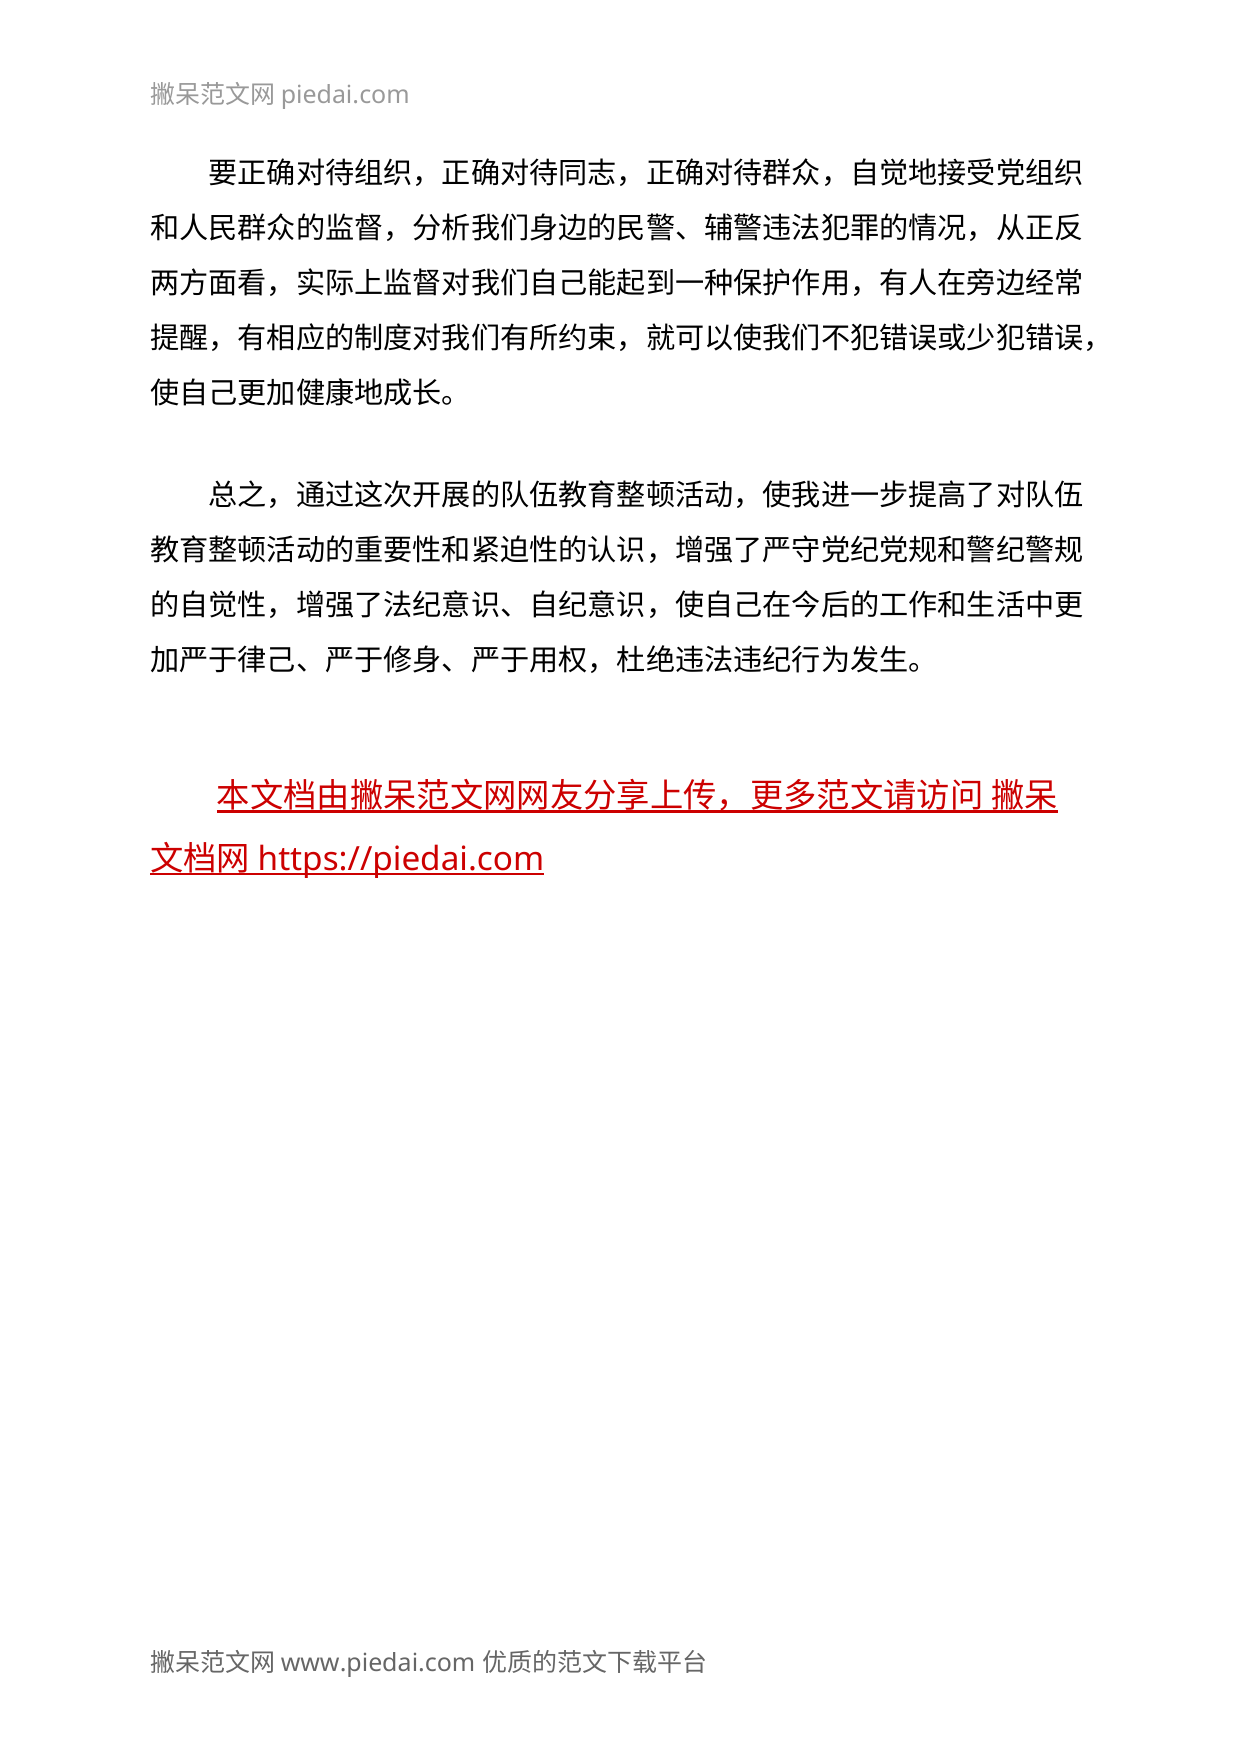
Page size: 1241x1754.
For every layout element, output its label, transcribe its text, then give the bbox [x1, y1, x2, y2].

text 总之，通过这次开展的队伍教育整顿活动，使我进一步提高了对队伍教育整顿活动的重要性和紧迫性的认识，增强了严守党纪党规和警纪警规的自觉性，增强了法纪意识、自纪意识，使自己在今后的工作和生活中更加严于律己、严于修身、严于用权，杜绝违法违纪行为发生。 [150, 471, 1090, 678]
text 要正确对待组织，正确对待同志，正确对待群众，自觉地接受党组织和人民群众的监督，分析我们身边的民警、辅警违法犯罪的情况，从正反两方面看，实际上监督对我们自己能起到一种保护作用，有人在旁边经常提醒，有相应的制度对我们有所约束，就可以使我们不犯错误或少犯错误，使自己更加健康地成长。 [150, 150, 1090, 412]
text 本文档由撇呆范文网网友分享上传，更多范文请访问 撇呆文档网 https://piedai.com [150, 769, 1090, 880]
